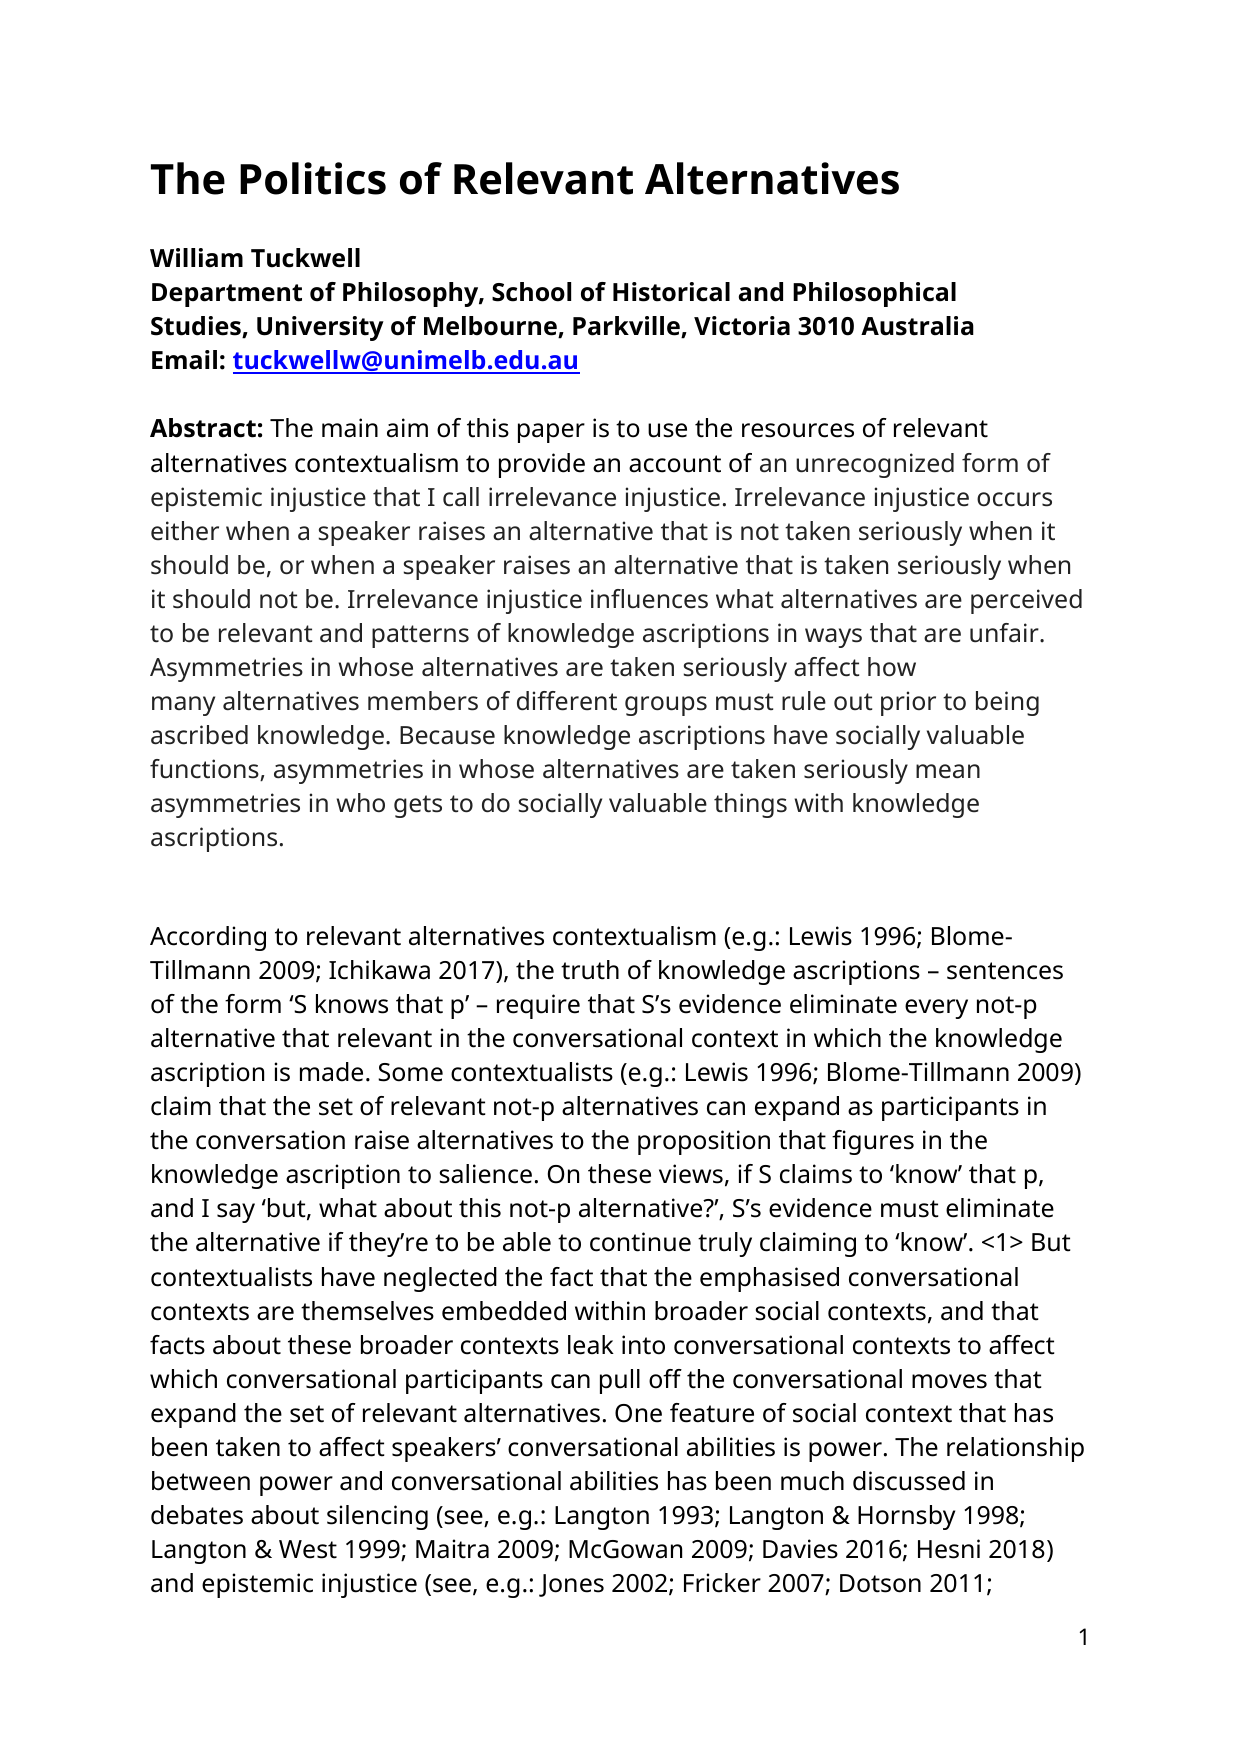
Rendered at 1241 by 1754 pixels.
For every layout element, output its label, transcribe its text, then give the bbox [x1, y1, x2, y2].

text The Politics of Relevant Alternatives [150, 150, 1090, 207]
text Email: tuckwellw@unimelb.edu.au [150, 343, 1090, 377]
text Abstract: The main aim of this paper is to use the resources of relevant alternatives contextualism to provide an account of an unrecognized form of epistemic injustice that I call irrelevance injustice. Irrelevance injustice occurs either when a speaker raises an alternative that is not taken seriously when it should be, or when a speaker raises an alternative that is taken seriously when it should not be. Irrelevance injustice influences what alternatives are perceived to be relevant and patterns of knowledge ascriptions in ways that are unfair. Asymmetries in whose alternatives are taken seriously affect how many alternatives members of different groups must rule out prior to being ascribed knowledge. Because knowledge ascriptions have socially valuable functions, asymmetries in whose alternatives are taken seriously mean asymmetries in who gets to do socially valuable things with knowledge ascriptions. [150, 411, 1090, 854]
text William Tuckwell [150, 241, 1090, 275]
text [150, 918, 1090, 1600]
text Studies, University of Melbourne, Parkville, Victoria 3010 Australia [150, 309, 1090, 343]
text Department of Philosophy, School of Historical and Philosophical [150, 275, 1090, 309]
